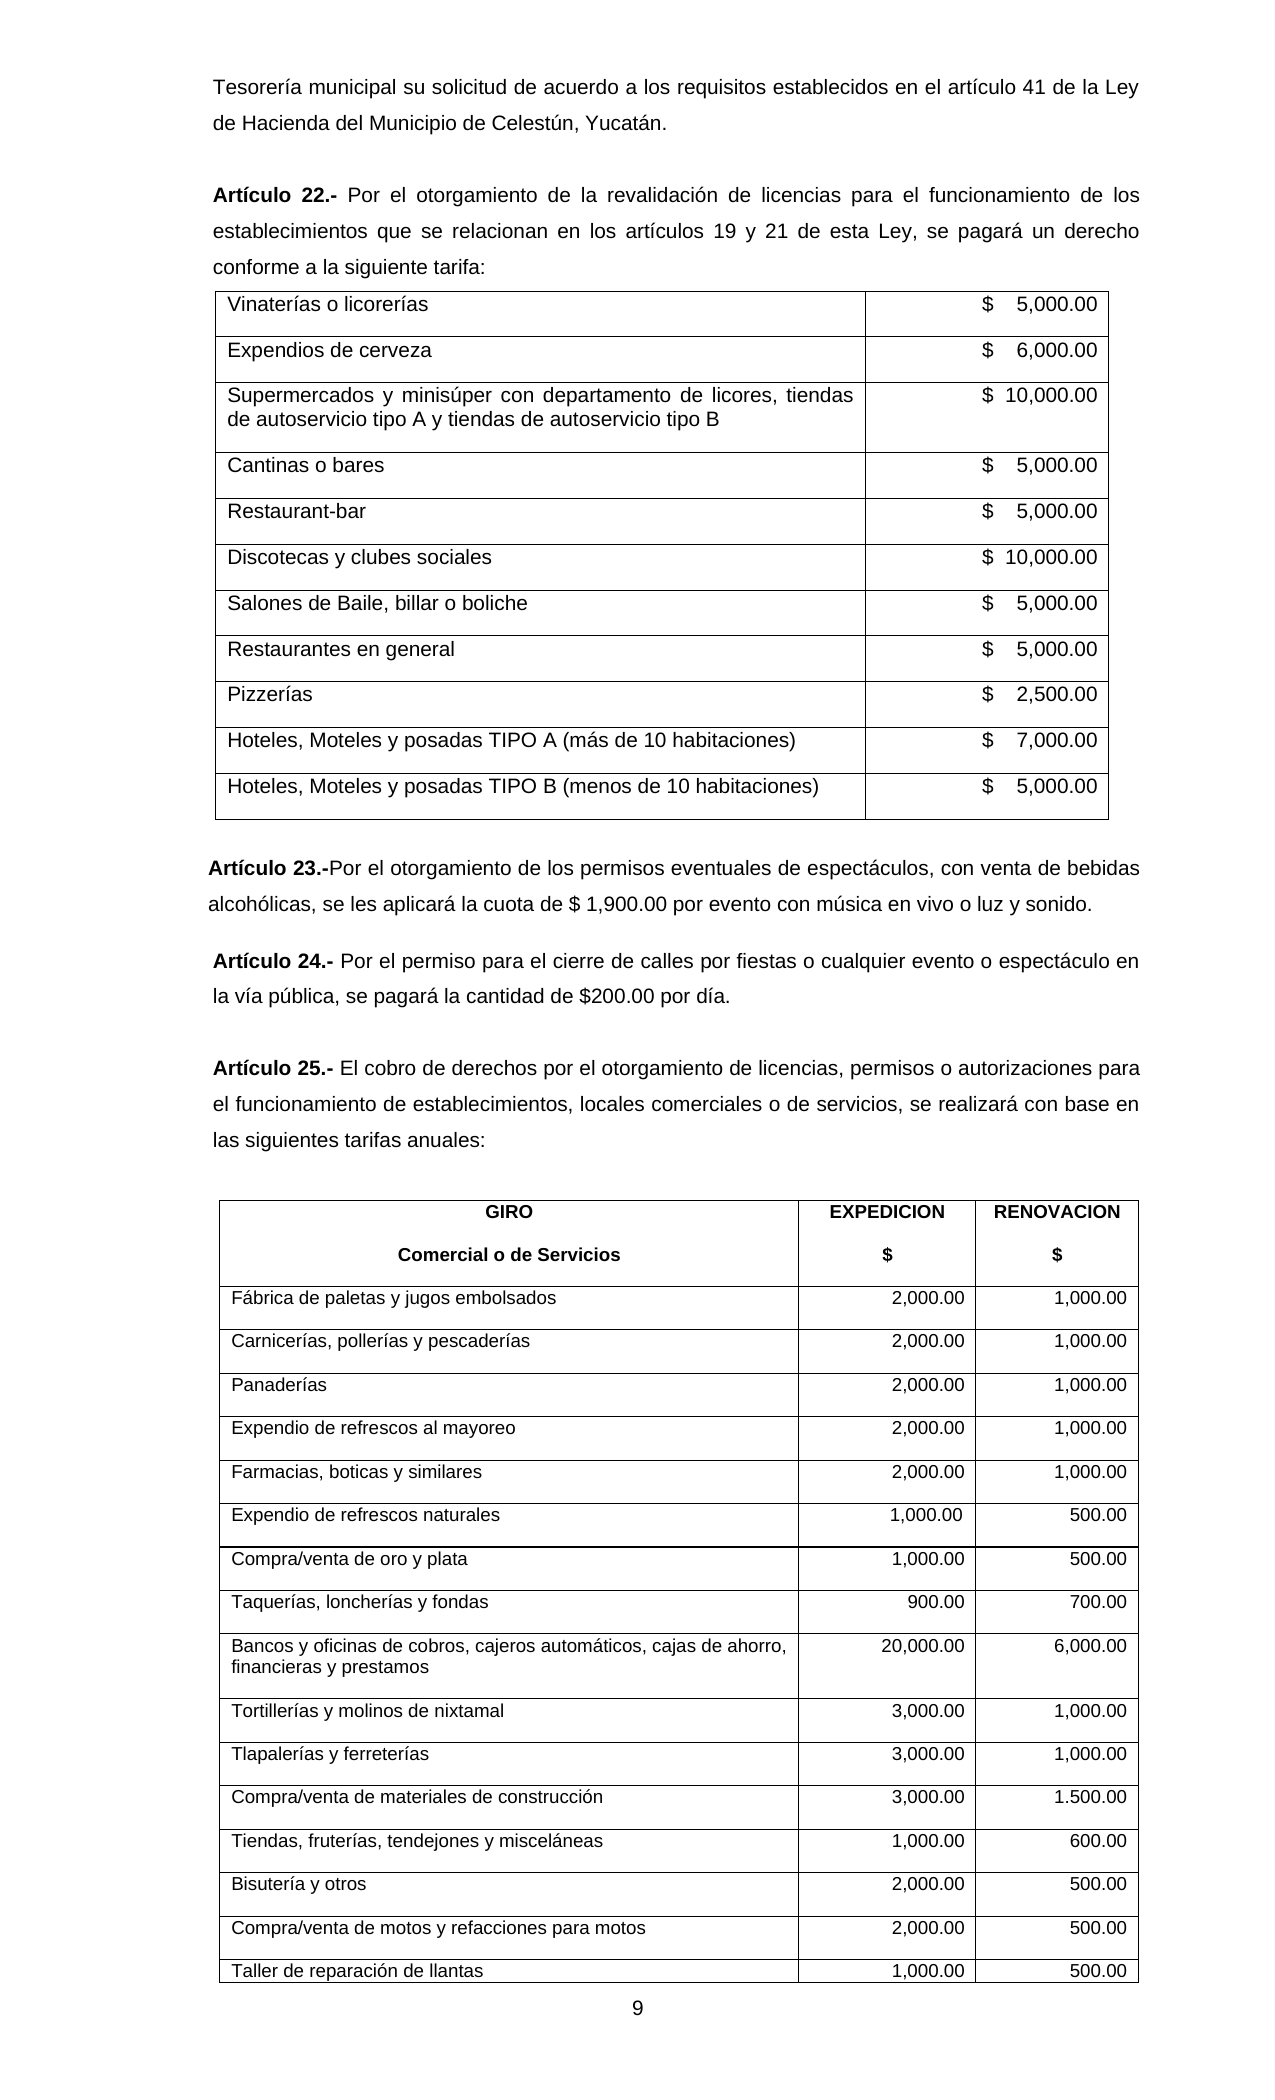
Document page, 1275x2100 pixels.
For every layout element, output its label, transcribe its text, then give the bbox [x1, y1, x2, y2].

table_cell Bancos y oficinas de cobros, cajeros automáticos, cajas de ahorro, financieras y prestamos [220, 1634, 798, 1698]
text Artículo 22.- Por el otorgamiento de la revalidación de licencias para el funcionamiento de los establecimientos que se relacionan en los artículos 19 y 21 de esta Ley, se pagará un derecho conforme a la siguiente tarifa: [213, 183, 1141, 279]
text Artículo 24.- Por el permiso para el cierre de calles por fiestas o cualquier evento o espectáculo en la vía pública, se pagará la cantidad de $200.00 por día. [213, 948, 1141, 1008]
table_cell $ 5,000.00 [866, 591, 1108, 635]
table_cell 6,000.00 [976, 1634, 1138, 1698]
table_cell Fábrica de paletas y jugos embolsados [220, 1287, 798, 1329]
table_cell Expendio de refrescos al mayoreo [220, 1417, 798, 1459]
table_cell 1,000.00 [799, 1960, 975, 1982]
table_header Vinaterías o licorerías [216, 292, 865, 336]
table_cell 2,000.00 [799, 1330, 975, 1373]
table_cell Expendios de cerveza [216, 337, 865, 382]
table_cell $ 5,000.00 [866, 499, 1108, 544]
table_cell $ 5,000.00 [866, 774, 1108, 819]
table_cell Compra/venta de materiales de construcción [220, 1786, 798, 1829]
table_cell Compra/venta de motos y refacciones para motos [220, 1917, 798, 1959]
table_cell 500.00 [976, 1504, 1138, 1546]
table_cell 700.00 [976, 1591, 1138, 1633]
table_cell 1,000.00 [976, 1743, 1138, 1785]
table_cell 2,000.00 [799, 1873, 975, 1916]
table_cell Compra/venta de oro y plata [220, 1548, 798, 1590]
table_cell Restaurantes en general [216, 636, 865, 681]
table_header EXPEDICION $ [799, 1201, 975, 1286]
table_cell Cantinas o bares [216, 453, 865, 498]
table_cell $ 5,000.00 [866, 636, 1108, 681]
table_cell Carnicerías, pollerías y pescaderías [220, 1330, 798, 1373]
table_cell 500.00 [976, 1917, 1138, 1959]
table_cell 2,000.00 [799, 1287, 975, 1329]
table_cell 3,000.00 [799, 1699, 975, 1742]
table_cell 2,000.00 [799, 1417, 975, 1459]
table_cell Bisutería y otros [220, 1873, 798, 1916]
table_cell $ 7,000.00 [866, 728, 1108, 773]
table_cell Hoteles, Moteles y posadas TIPO A (más de 10 habitaciones) [216, 728, 865, 773]
table_cell Panaderías [220, 1374, 798, 1416]
table_cell $ 10,000.00 [866, 545, 1108, 589]
table_cell 900.00 [799, 1591, 975, 1633]
table_cell 1,000.00 [799, 1548, 975, 1590]
table_cell 2,000.00 [799, 1917, 975, 1959]
table_cell 1,000.00 [976, 1699, 1138, 1742]
table_cell 1,000.00 [976, 1461, 1138, 1503]
table_cell Discotecas y clubes sociales [216, 545, 865, 589]
table_cell 3,000.00 [799, 1743, 975, 1785]
text Artículo 23.-Por el otorgamiento de los permisos eventuales de espectáculos, con venta de bebidas alcohólicas, se les aplicará la cuota de $ 1,900.00 por evento con música en vivo o luz y sonido. [208, 856, 1141, 916]
table_cell Pizzerías [216, 682, 865, 727]
table_cell 1,000.00 [976, 1374, 1138, 1416]
table_cell 2,000.00 [799, 1461, 975, 1503]
table_cell $ 5,000.00 [866, 453, 1108, 498]
table_cell 1,000.00 [976, 1287, 1138, 1329]
table_cell Salones de Baile, billar o boliche [216, 591, 865, 635]
text Artículo 25.- El cobro de derechos por el otorgamiento de licencias, permisos o autorizaciones para el funcionamiento de establecimientos, locales comerciales o de servicios, se realizará con base en las siguientes tarifas anuales: [213, 1056, 1141, 1152]
table_cell 600.00 [976, 1830, 1138, 1872]
table_cell 500.00 [976, 1960, 1138, 1982]
table_cell 1,000.00 [799, 1830, 975, 1872]
table_cell Tlapalerías y ferreterías [220, 1743, 798, 1785]
table_cell Farmacias, boticas y similares [220, 1461, 798, 1503]
table_cell Tortillerías y molinos de nixtamal [220, 1699, 798, 1742]
table_cell 3,000.00 [799, 1786, 975, 1829]
table_cell 1.500.00 [976, 1786, 1138, 1829]
table_cell 500.00 [976, 1873, 1138, 1916]
table_cell $ 2,500.00 [866, 682, 1108, 727]
table_cell $ 10,000.00 [866, 383, 1108, 452]
table_cell Tiendas, fruterías, tendejones y misceláneas [220, 1830, 798, 1872]
table_cell Hoteles, Moteles y posadas TIPO B (menos de 10 habitaciones) [216, 774, 865, 819]
table_cell 20,000.00 [799, 1634, 975, 1698]
table_cell 1,000.00 [799, 1504, 975, 1546]
table_cell Restaurant-bar [216, 499, 865, 544]
table_cell Supermercados y minisúper con departamento de licores, tiendas de autoservicio tipo A y tiendas de autoservicio tipo B [216, 383, 865, 452]
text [213, 75, 1141, 135]
table_header $ 5,000.00 [866, 292, 1108, 336]
table_cell 1,000.00 [976, 1417, 1138, 1459]
table_header RENOVACION $ [976, 1201, 1138, 1286]
table_cell Expendio de refrescos naturales [220, 1504, 798, 1546]
table_cell 500.00 [976, 1548, 1138, 1590]
table_cell 2,000.00 [799, 1374, 975, 1416]
table_cell Taquerías, loncherías y fondas [220, 1591, 798, 1633]
table_header GIRO Comercial o de Servicios [220, 1201, 798, 1286]
table_cell $ 6,000.00 [866, 337, 1108, 382]
table_cell 1,000.00 [976, 1330, 1138, 1373]
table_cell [220, 1960, 798, 1982]
